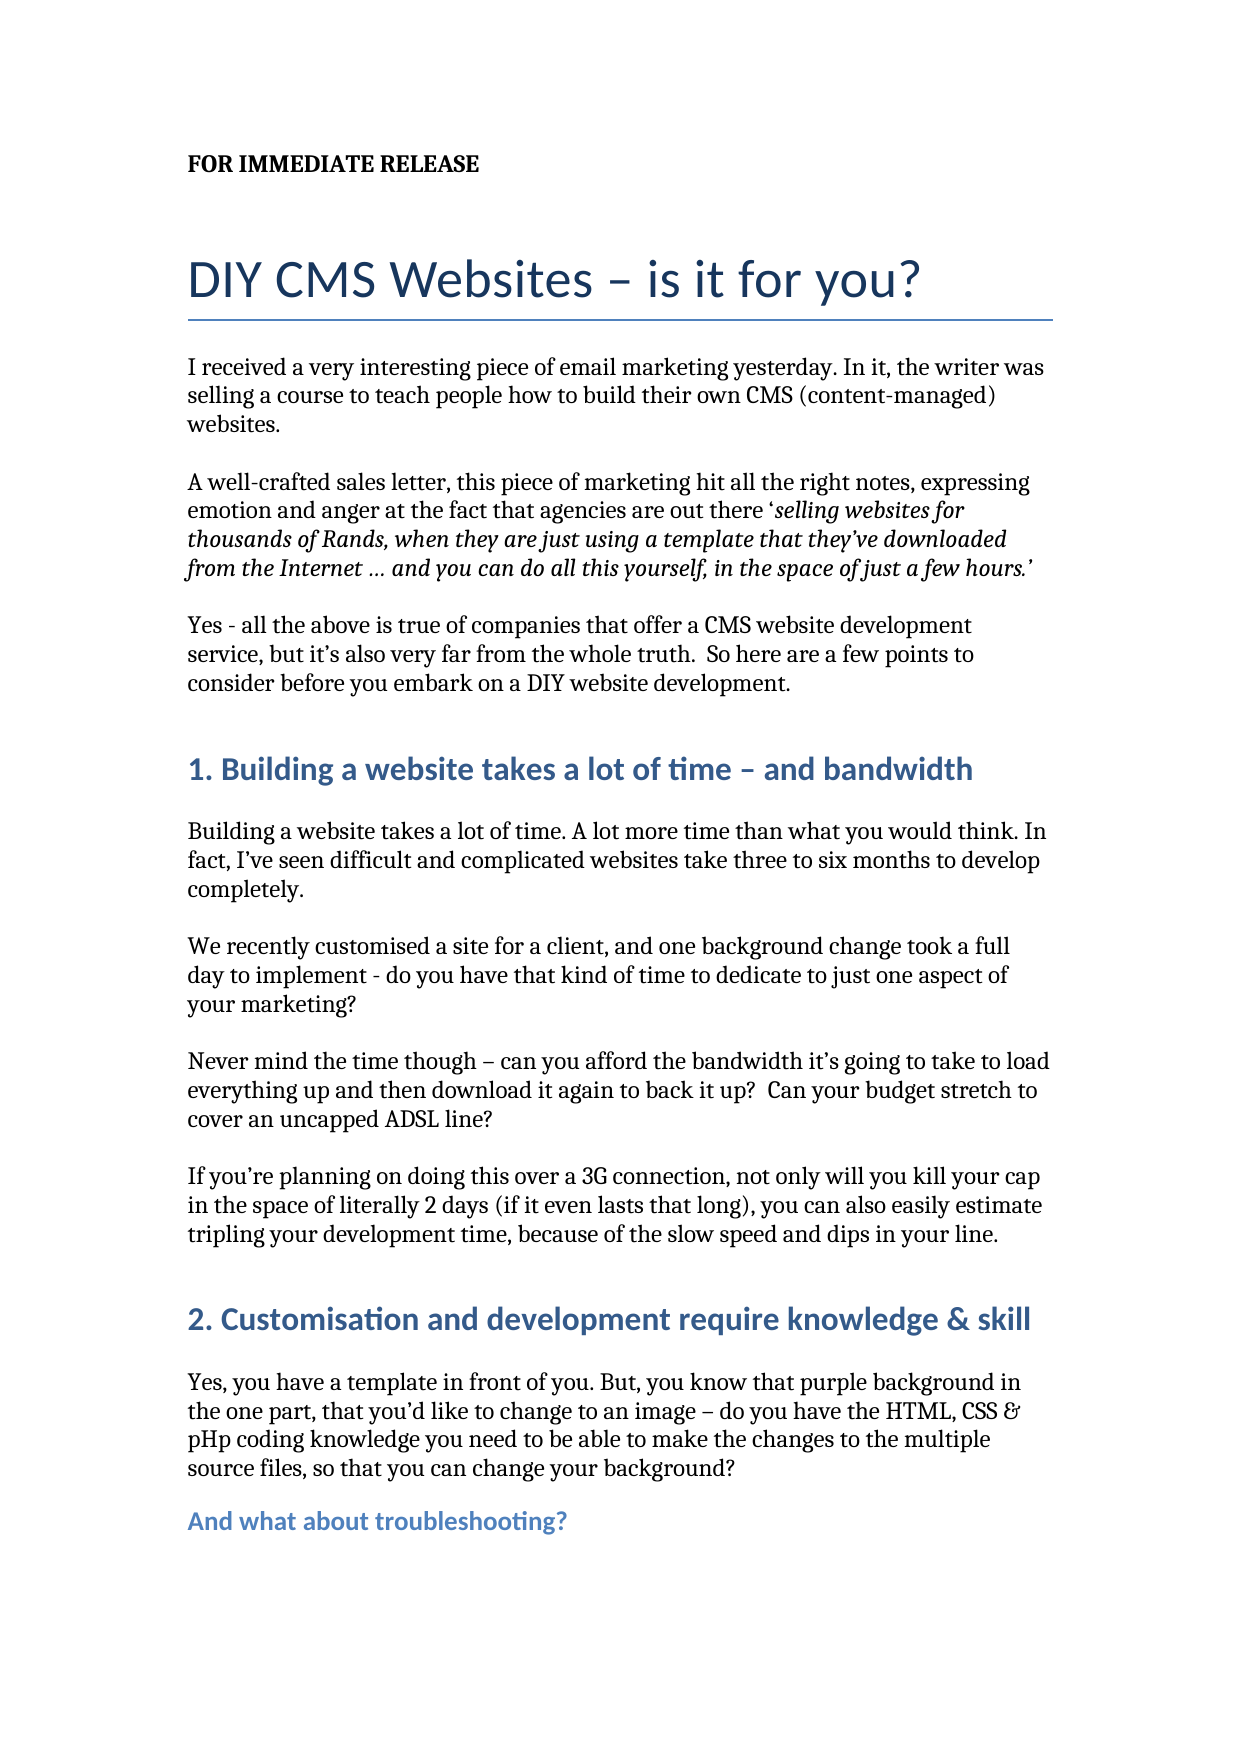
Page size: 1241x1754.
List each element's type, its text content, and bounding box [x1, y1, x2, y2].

title DIY CMS Websites – is it for you? [187, 245, 1053, 321]
text A well-crafted sales letter, this piece of marketing hit all the right notes, expressing emotion and anger at the fact that agencies are out there ‘selling websites for thousands of Rands, when they are just using a template that they’ve downloaded from the Internet … and you can do all this yourself, in the space of just a few hours.’ [187, 468, 1053, 583]
text I received a very interesting piece of email marketing yesterday. In it, the writer was selling a course to teach people how to build their own CMS (content-managed) websites. [187, 353, 1053, 439]
subtitle 1. Building a website takes a lot of time – and bandwidth [187, 748, 1053, 788]
text Building a website takes a lot of time. A lot more time than what you would think. In fact, I’ve seen difficult and complicated websites take three to six months to develop completely. [187, 817, 1053, 903]
text Never mind the time though – can you afford the bandwidth it’s going to take to load everything up and then download it again to back it up? Can your budget stretch to cover an uncapped ADSL line? [187, 1047, 1053, 1133]
text We recently customised a site for a client, and one background change took a full day to implement - do you have that kind of time to dedicate to just one aspect of your marketing? [187, 932, 1053, 1018]
subtitle 2. Customisation and development require knowledge & skill [187, 1298, 1053, 1339]
text If you’re planning on doing this over a 3G connection, not only will you kill your cap in the space of literally 2 days (if it even lasts that long), you can also easily estimate tripling your development time, because of the slow speed and dips in your line. [187, 1162, 1053, 1248]
text Yes, you have a template in front of you. But, you know that purple background in the one part, that you’d like to change to an image – do you have the HTML, CSS & pHp coding knowledge you need to be able to make the changes to the multiple source files, so that you can change your background? [187, 1368, 1053, 1483]
text FOR IMMEDIATE RELEASE [187, 150, 1053, 179]
text Yes - all the above is true of companies that offer a CMS website development service, but it’s also very far from the whole truth. So here are a few points to consider before you embark on a DIY website development. [187, 611, 1053, 698]
subtitle And what about troubleshooting? [187, 1504, 1053, 1537]
